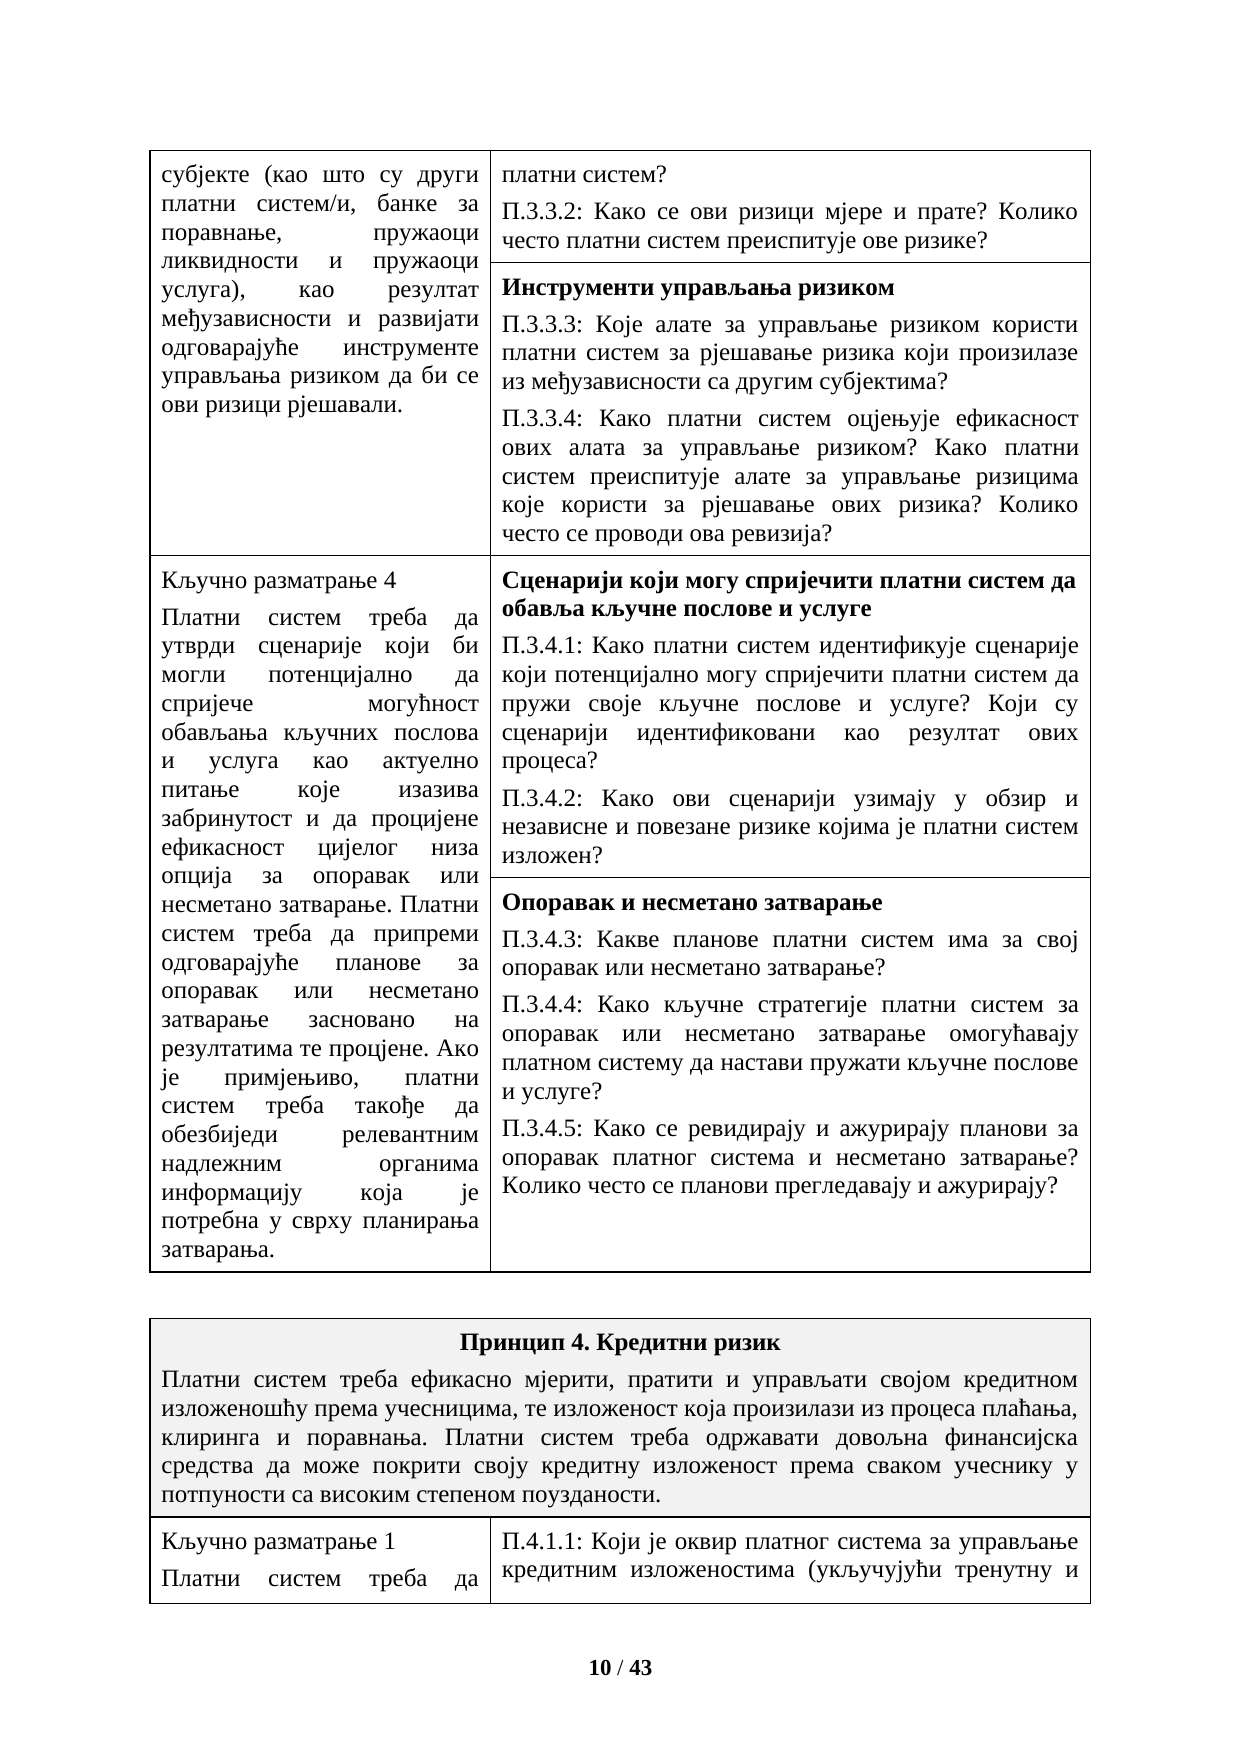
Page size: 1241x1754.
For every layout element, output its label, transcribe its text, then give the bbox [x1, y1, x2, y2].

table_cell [491, 151, 1090, 262]
table_cell Инструменти управљања ризиком П.3.3.3: Које алате за управљање ризиком користи платни систем за рјешавање ризика који произилазе из међузависности са другим субјектима? П.3.3.4: Како платни систем оцјењује ефикасност ових алата за управљање ризиком? Како платни систем преиспитује алате за управљање ризицима које користи за рјешавање ових ризика? Колико често се проводи ова ревизија? [491, 263, 1090, 555]
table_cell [151, 1518, 490, 1603]
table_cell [491, 1518, 1090, 1603]
table_cell Кључно разматрање 4 Платни систем треба да утврди сценарије који би могли потенцијално да спријече могућност обављања кључних послова и услуга као актуелно питање које изазива забринутост и да процијене ефикасност цијелог низа опција за опоравак или несметано затварање. Платни систем треба да припреми одговарајуће планове за опоравак или несметано затварање засновано на резултатима те процјене. Ако је примјењиво, платни систем треба такође да обезбиједи релевантним надлежним органима информацију која је потребна у сврху планирања затварања. [151, 556, 490, 1271]
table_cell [151, 151, 490, 555]
table_cell Опоравак и несметано затварање П.3.4.3: Какве планове платни систем има за свој опоравак или несметано затварање? П.3.4.4: Како кључне стратегије платни систем за опоравак или несметано затварање омогућавају платном систему да настави пружати кључне послове и услуге? П.3.4.5: Како се ревидирају и ажурирају планови за опоравак платног система и несметано затварање? Колико често се планови прегледавају и ажурирају? [491, 878, 1090, 1271]
table_cell Сценарији који могу спријечити платни систем да обавља кључне послове и услуге П.3.4.1: Како платни систем идентификује сценарије који потенцијално могу спријечити платни систем да пружи своје кључне послове и услуге? Који су сценарији идентификовани као резултат ових процеса? П.3.4.2: Како ови сценарији узимају у обзир и независне и повезане ризике којима је платни систем изложен? [491, 556, 1090, 877]
table_header Принцип 4. Кредитни ризик Платни систем треба ефикасно мјерити, пратити и управљати својом кредитном изложеношћу према учесницима, те изложеност која произилази из процеса плаћања, клиринга и поравнања. Платни систем треба одржавати довољна финансијска средства да може покрити своју кредитну изложеност према сваком учеснику у потпуности са високим степеном поузданости. [151, 1319, 1090, 1516]
